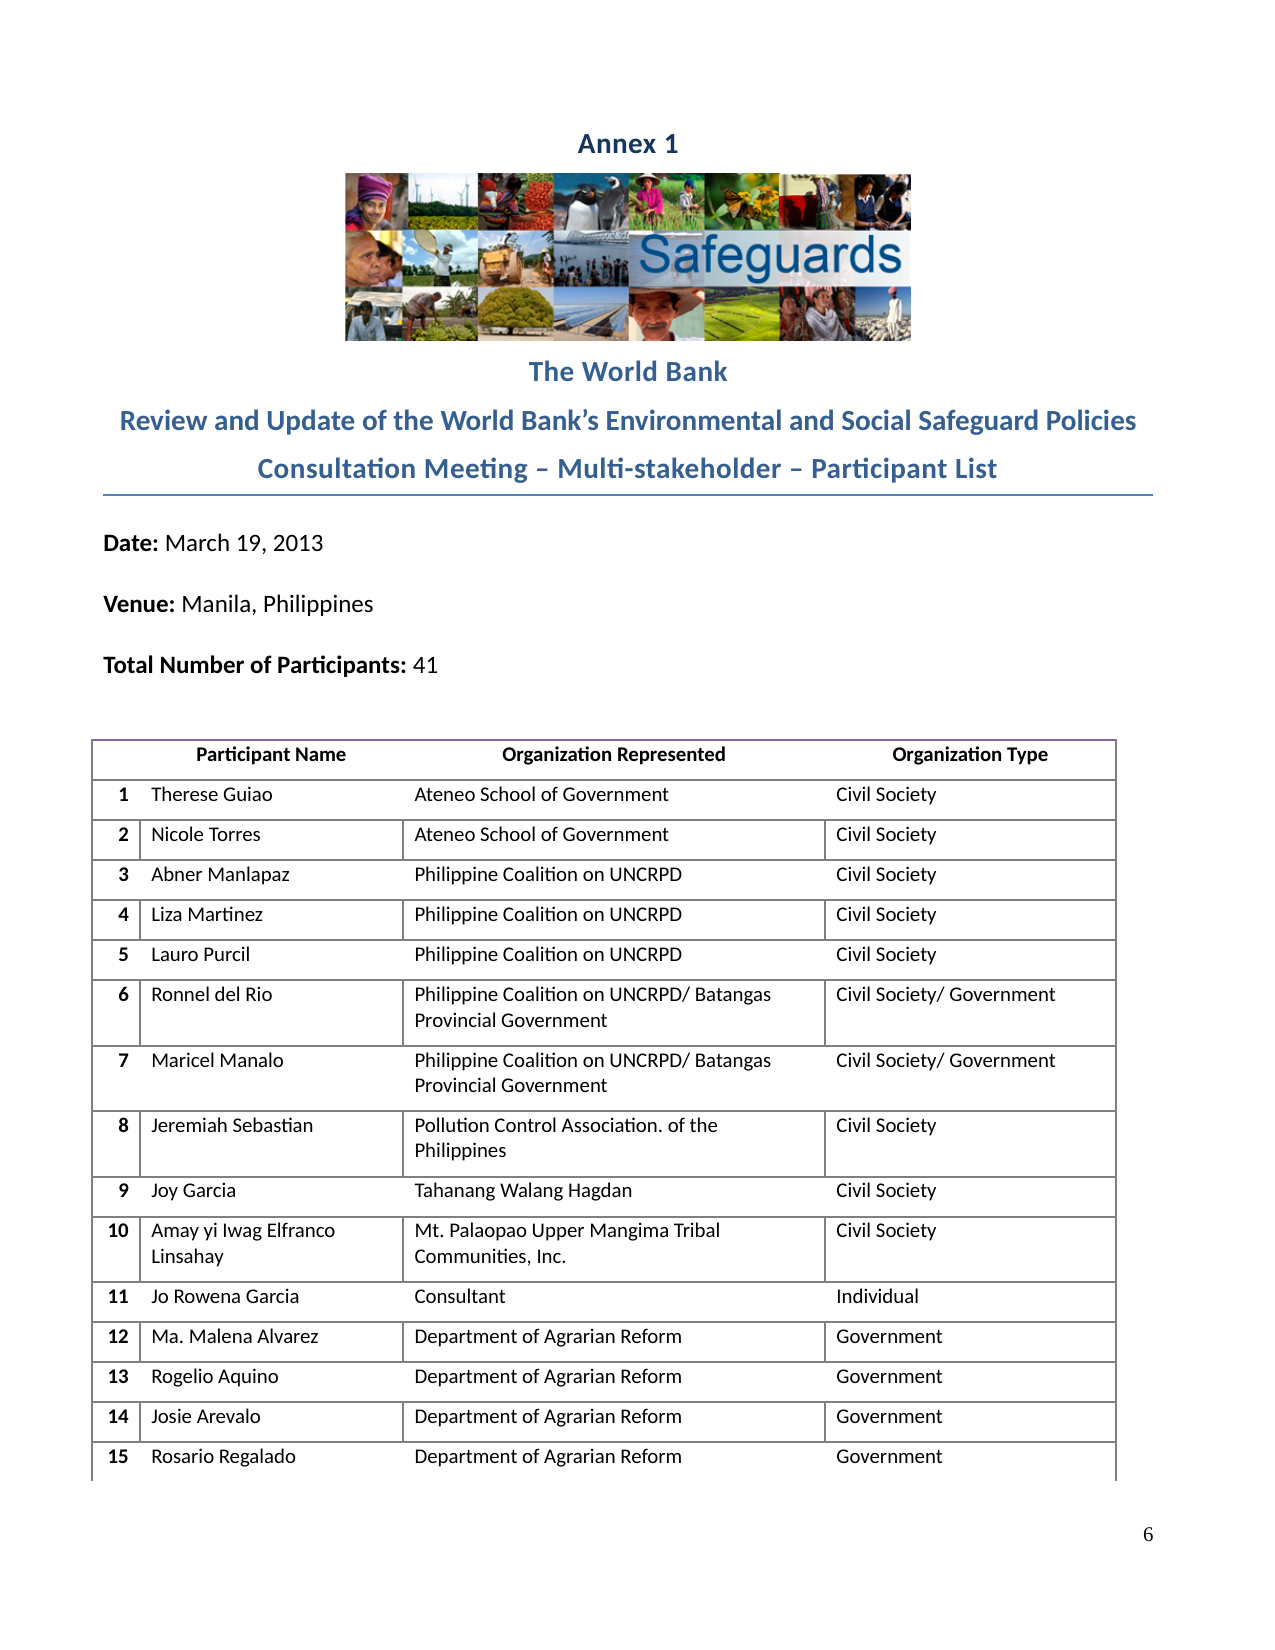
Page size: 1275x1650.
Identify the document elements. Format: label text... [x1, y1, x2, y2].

table_cell Government [825, 1363, 1115, 1401]
table_cell 11 [93, 1283, 140, 1321]
text Date: March 19, 2013 [103, 527, 1154, 557]
table_cell Civil Society [826, 1218, 1115, 1281]
table_cell Government [826, 1323, 1115, 1361]
table_cell Department of Agrarian Reform [403, 1443, 825, 1481]
table_cell Civil Society [826, 821, 1115, 859]
picture [345, 173, 911, 341]
table_cell Tahanang Walang Hagdan [403, 1178, 825, 1216]
table_cell Ateneo School of Government [404, 821, 824, 859]
table_cell 12 [93, 1323, 139, 1361]
table_cell Philippine Coalition on UNCRPD/ Batangas Provincial Government [403, 1047, 825, 1110]
table_cell Lauro Purcil [140, 941, 403, 979]
table_cell Department of Agrarian Reform [404, 1323, 824, 1361]
table_header Participant Name [140, 741, 403, 779]
table_cell Maricel Manalo [140, 1047, 403, 1110]
table_cell Civil Society [825, 1178, 1115, 1216]
table_cell 9 [93, 1178, 140, 1216]
table_cell Consultant [403, 1283, 825, 1321]
table_cell Civil Society [826, 901, 1115, 939]
text Annex 1 [103, 125, 1153, 161]
table_cell 1 [93, 781, 140, 819]
table_header Organization Represented [403, 741, 825, 779]
table_cell Individual [825, 1283, 1115, 1321]
table_cell Abner Manlapaz [140, 861, 403, 899]
table_cell Philippine Coalition on UNCRPD [404, 901, 824, 939]
table_cell 2 [93, 821, 139, 859]
table_cell Philippine Coalition on UNCRPD [403, 941, 825, 979]
text Review and Update of the World Bank’s Environmental and Social Safeguard Policies [103, 402, 1153, 437]
table_cell 5 [93, 941, 140, 979]
table_cell Rogelio Aquino [140, 1363, 403, 1401]
table_cell 6 [93, 981, 139, 1045]
table_cell Josie Arevalo [141, 1403, 402, 1441]
table_cell Ma. Malena Alvarez [141, 1323, 402, 1361]
table_cell Mt. Palaopao Upper Mangima Tribal Communities, Inc. [404, 1218, 824, 1281]
table_cell Department of Agrarian Reform [403, 1363, 825, 1401]
table_cell Pollution Control Association. of the Philippines [404, 1112, 824, 1176]
text Venue: Manila, Philippines [103, 588, 1154, 618]
table_cell 8 [93, 1112, 139, 1176]
text Total Number of Participants: 41 [103, 649, 1154, 679]
table_cell Civil Society [825, 861, 1115, 899]
table_cell Joy Garcia [140, 1178, 403, 1216]
table_cell Rosario Regalado [140, 1443, 403, 1481]
table_cell 15 [93, 1443, 140, 1481]
table_cell Department of Agrarian Reform [404, 1403, 824, 1441]
table_cell Liza Martinez [141, 901, 402, 939]
table_cell Civil Society [825, 781, 1115, 819]
table_cell Philippine Coalition on UNCRPD/ Batangas Provincial Government [404, 981, 824, 1045]
table_cell Therese Guiao [140, 781, 403, 819]
table_header [93, 741, 140, 779]
text The World Bank [103, 353, 1153, 389]
table_cell 7 [93, 1047, 140, 1110]
table_cell 10 [93, 1218, 139, 1281]
table_cell Jo Rowena Garcia [140, 1283, 403, 1321]
table_cell Philippine Coalition on UNCRPD [403, 861, 825, 899]
table_cell Civil Society/ Government [826, 981, 1115, 1045]
title Consultation Meeting – Multi-stakeholder – Participant List [103, 450, 1153, 494]
table_cell Civil Society [825, 941, 1115, 979]
table_cell Civil Society/ Government [825, 1047, 1115, 1110]
table_cell Ronnel del Rio [141, 981, 402, 1045]
table_cell Government [825, 1443, 1115, 1481]
table_cell 14 [93, 1403, 139, 1441]
table_cell Jeremiah Sebastian [141, 1112, 402, 1176]
table_header Organization Type [825, 741, 1115, 779]
table_cell Nicole Torres [141, 821, 402, 859]
table_cell 3 [93, 861, 140, 899]
table_cell Ateneo School of Government [403, 781, 825, 819]
table_cell Civil Society [826, 1112, 1115, 1176]
table_cell Government [826, 1403, 1115, 1441]
table_cell 13 [93, 1363, 140, 1401]
table_cell 4 [93, 901, 139, 939]
table_cell Amay yi Iwag Elfranco Linsahay [141, 1218, 402, 1281]
